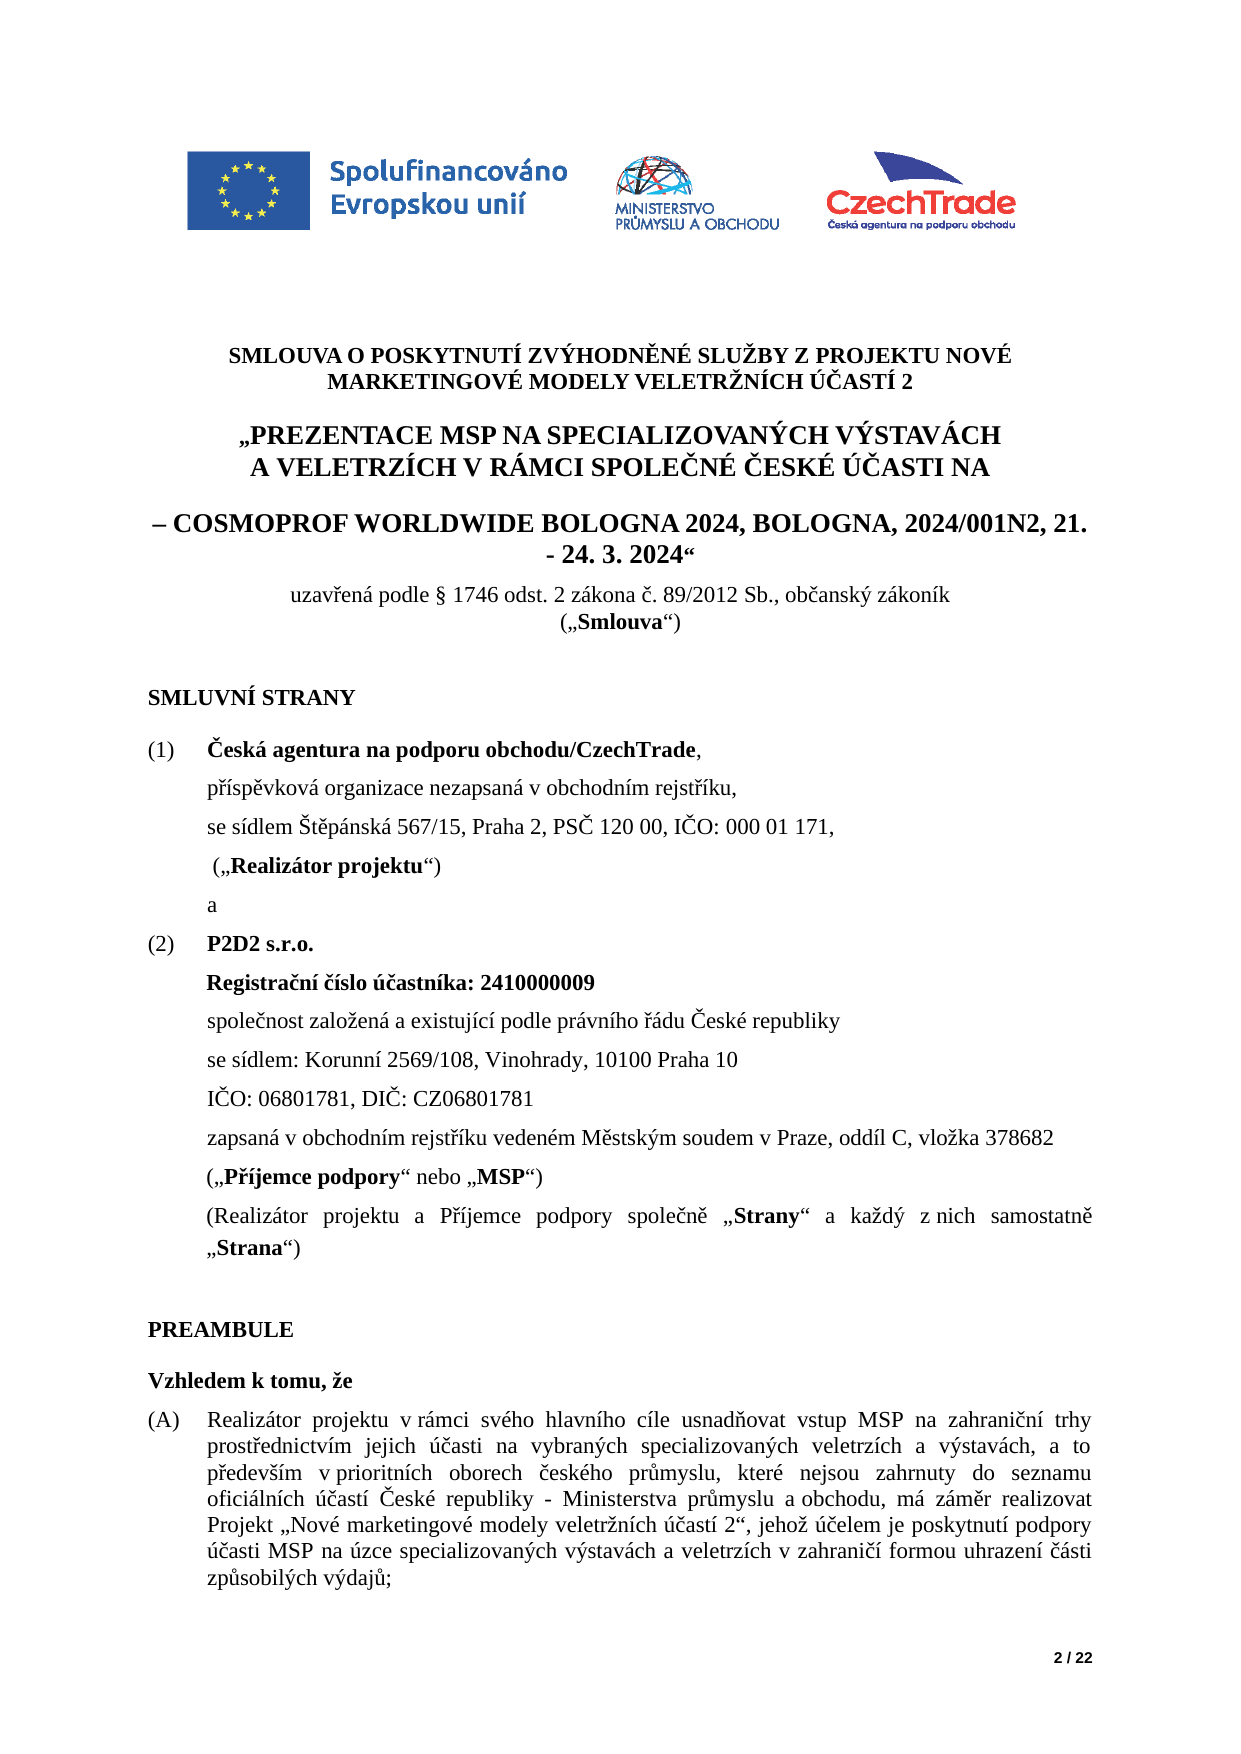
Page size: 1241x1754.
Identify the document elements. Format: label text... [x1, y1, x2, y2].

text Registrační číslo účastníka: 2410000009 [148, 969, 1092, 995]
list P2D2 s.r.o. [148, 930, 1092, 956]
text se sídlem Štěpánská 567/15, Praha 2, PSČ 120 00, IČO: 000 01 171, [207, 813, 1092, 840]
text příspěvková organizace nezapsaná v obchodním rejstříku, [207, 774, 1092, 801]
text Realizátor projektu v rámci svého hlavního cíle usnadňovat vstup MSP na zahraniční trhy prostřednictvím jejich účasti na vybraných specializovaných veletrzích a výstavách, a to především v prioritních oborech českého průmyslu, které nejsou zahrnuty do seznamu oficiálních účastí České republiky - Ministerstva průmyslu a obchodu, má záměr realizovat Projekt „Nové marketingové modely veletržních účastí 2“, jehož účelem je poskytnutí podpory účasti MSP na úzce specializovaných výstavách a veletrzích v zahraničí formou uhrazení části způsobilých výdajů; [148, 1406, 1092, 1590]
text („Příjemce podpory“ nebo „MSP“) [206, 1163, 1092, 1189]
text IČO: 06801781, DIČ: CZ06801781 [207, 1085, 1092, 1112]
text Smluvní strany [148, 684, 1092, 711]
text společnost založená a existující podle právního řádu České republiky [207, 1008, 1092, 1034]
text (Realizátor projektu a Příjemce podpory společně „Strany“ a každý z nich samostatně „Strana“) [206, 1202, 1092, 1260]
text zapsaná v obchodním rejstříku vedeném Městským soudem v Praze, oddíl C, vložka 378682 [207, 1124, 1092, 1151]
text uzavřená podle § 1746 odst. 2 zákona č. 89/2012 Sb., občanský zákoník („Smlouva“) [148, 582, 1092, 634]
text se sídlem: Korunní 2569/108, Vinohrady, 10100 Praha 10 [207, 1046, 1092, 1073]
title – COSMOPROF WORLDWIDE BOLOGNA 2024, Bologna, 2024/001N2, 21. - 24. 3. 2024“ [148, 507, 1092, 569]
title SMLOUVA O poskytnutí zvýhodněné služby z projektu Nové marketingové modely veletržních účastí 2 [148, 342, 1092, 394]
list Česká agentura na podporu obchodu/CzechTrade, [148, 736, 1092, 762]
text („Realizátor projektu“) [207, 852, 1092, 878]
text a [207, 891, 1092, 917]
title „Prezentace MSP na specializovaných výstavách a veletrzích v rámci společné české účasti na [148, 419, 1092, 482]
text Preambule [148, 1316, 1092, 1342]
text Vzhledem k tomu, že [148, 1367, 1092, 1393]
